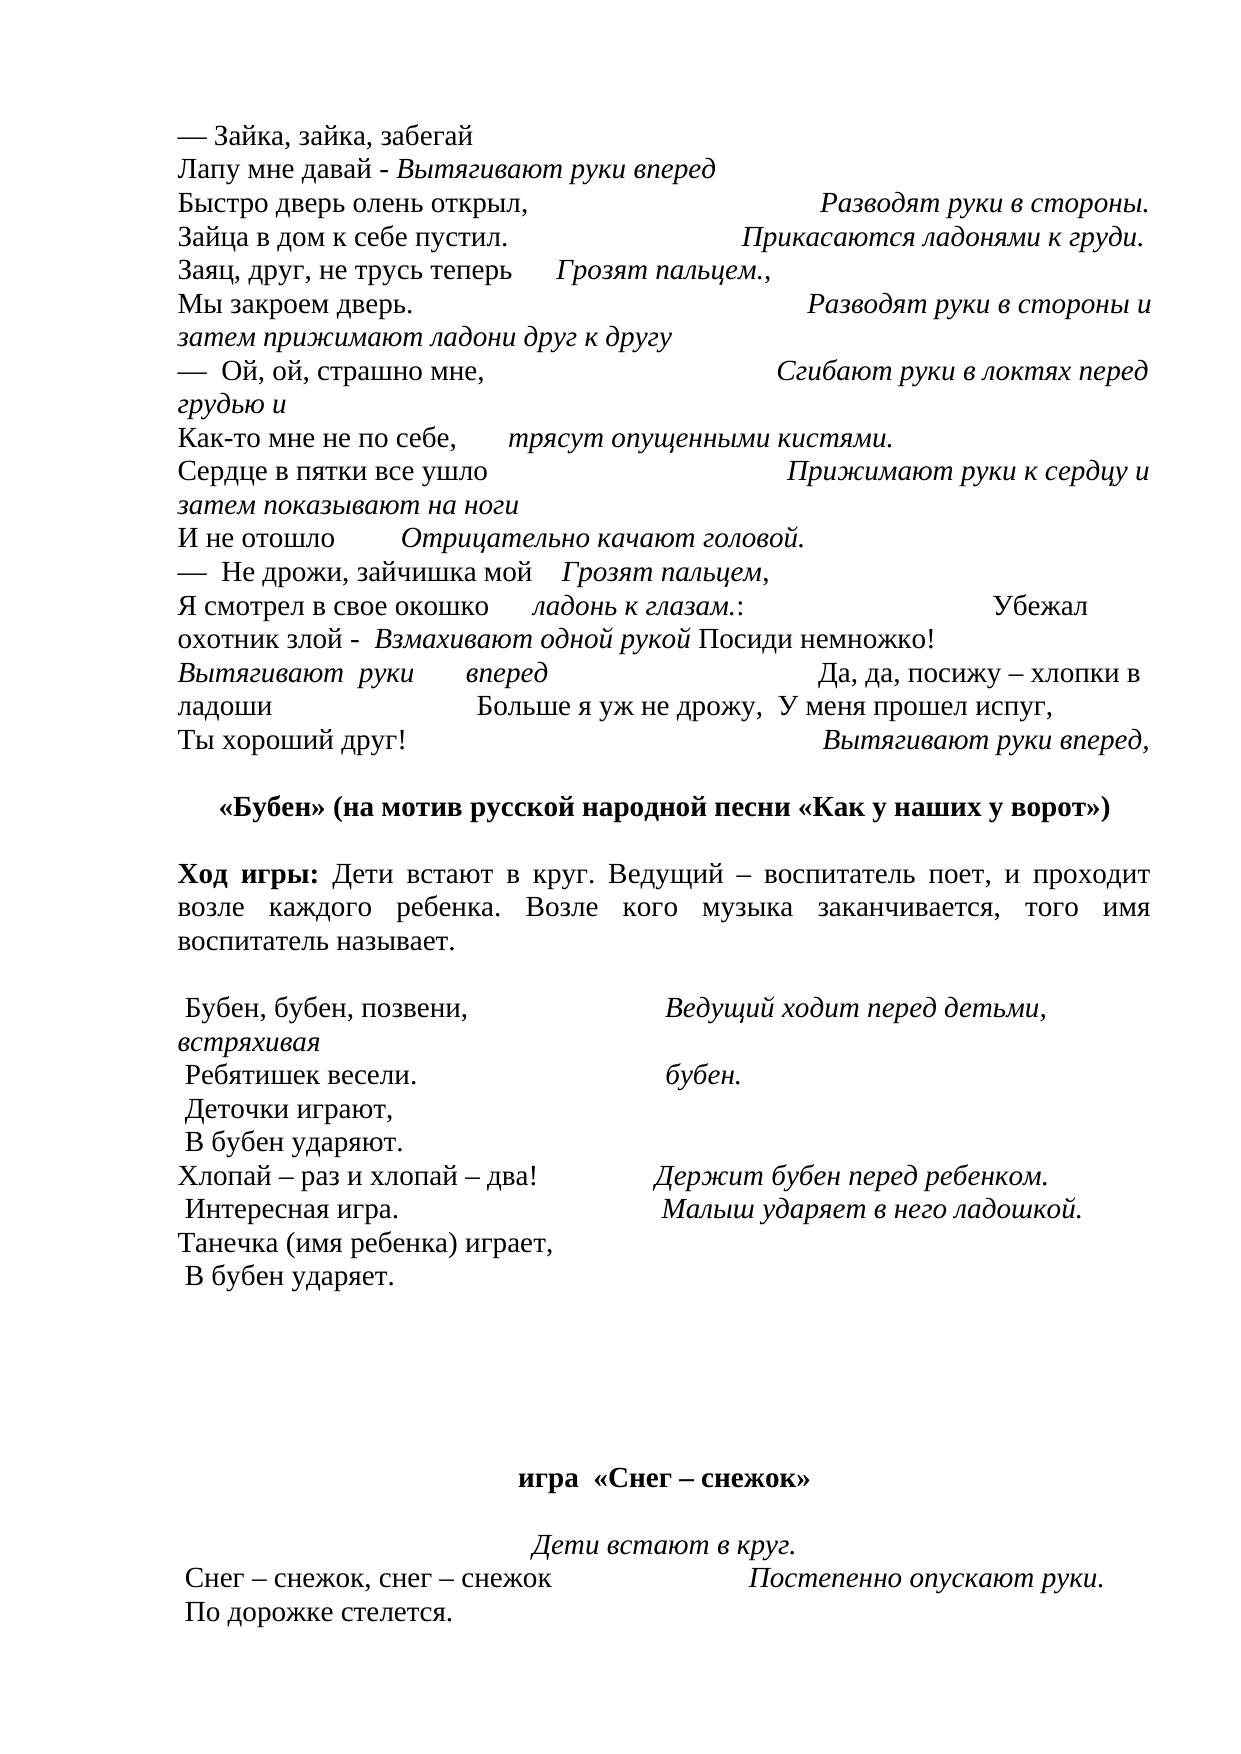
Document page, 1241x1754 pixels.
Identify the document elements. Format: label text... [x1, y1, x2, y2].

text И не отошло Отрицательно качают головой. — Не дрожи, зайчишка мой Грозят пальцем, Я смотрел в свое окошко ладонь к глазам.: Убежал охотник злой - Взмахивают одной рукой Посиди немножко! Вытягивают руки вперед Да, да, посижу – хлопки в ладоши Больше я уж не дрожу, У меня прошел испуг, Ты хороший друг! Вытягивают руки вперед, [177, 521, 1152, 755]
text Деточки играют, [177, 1091, 1152, 1124]
text По дорожке стелется. [177, 1594, 1152, 1627]
text «Бубен» (на мотив русской народной песни «Как у наших у ворот») [177, 789, 1152, 822]
text Ребятишек весели. бубен. [177, 1057, 1152, 1091]
text затем прижимают ладони друг к другу [177, 319, 1152, 353]
text Зайца в дом к себе пустил. Прикасаются ладонями к груди. [177, 219, 1152, 252]
text Лапу мне давай - Вытягивают руки вперед [177, 152, 1152, 185]
text Мы закроем дверь. Разводят руки в стороны и [177, 286, 1152, 319]
text Ход игры: Дети встают в круг. Ведущий – воспитатель поет, и проходит возле каждого ребенка. Возле кого музыка заканчивается, того имя воспитатель называет. [177, 856, 1152, 957]
text Дети встают в круг. [177, 1527, 1152, 1560]
text Хлопай – раз и хлопай – два! Держит бубен перед ребенком. [177, 1158, 1152, 1191]
text В бубен ударяет. [177, 1258, 1152, 1292]
text Танечка (имя ребенка) играет, [177, 1225, 1152, 1258]
text Снег – снежок, снег – снежок Постепенно опускают руки. [177, 1560, 1152, 1594]
text Бубен, бубен, позвени, Ведущий ходит перед детьми, встряхивая [177, 990, 1152, 1057]
text В бубен ударяют. [177, 1124, 1152, 1158]
text Заяц, друг, не трусь теперь Грозят пальцем., [177, 252, 1152, 286]
text игра «Снег – снежок» [177, 1460, 1152, 1493]
text — Ой, ой, страшно мне, Сгибают руки в локтях перед грудью и [177, 353, 1152, 420]
text Как-то мне не по себе, трясут опущенными кистями. [177, 420, 1152, 453]
text — Зайка, зайка, забегай [177, 118, 1152, 152]
text Быстро дверь олень открыл, Разводят руки в стороны. [177, 185, 1152, 219]
text Сердце в пятки все ушло Прижимают руки к сердцу и затем показывают на ноги [177, 453, 1152, 521]
text Интересная игра. Малыш ударяет в него ладошкой. [177, 1191, 1152, 1225]
